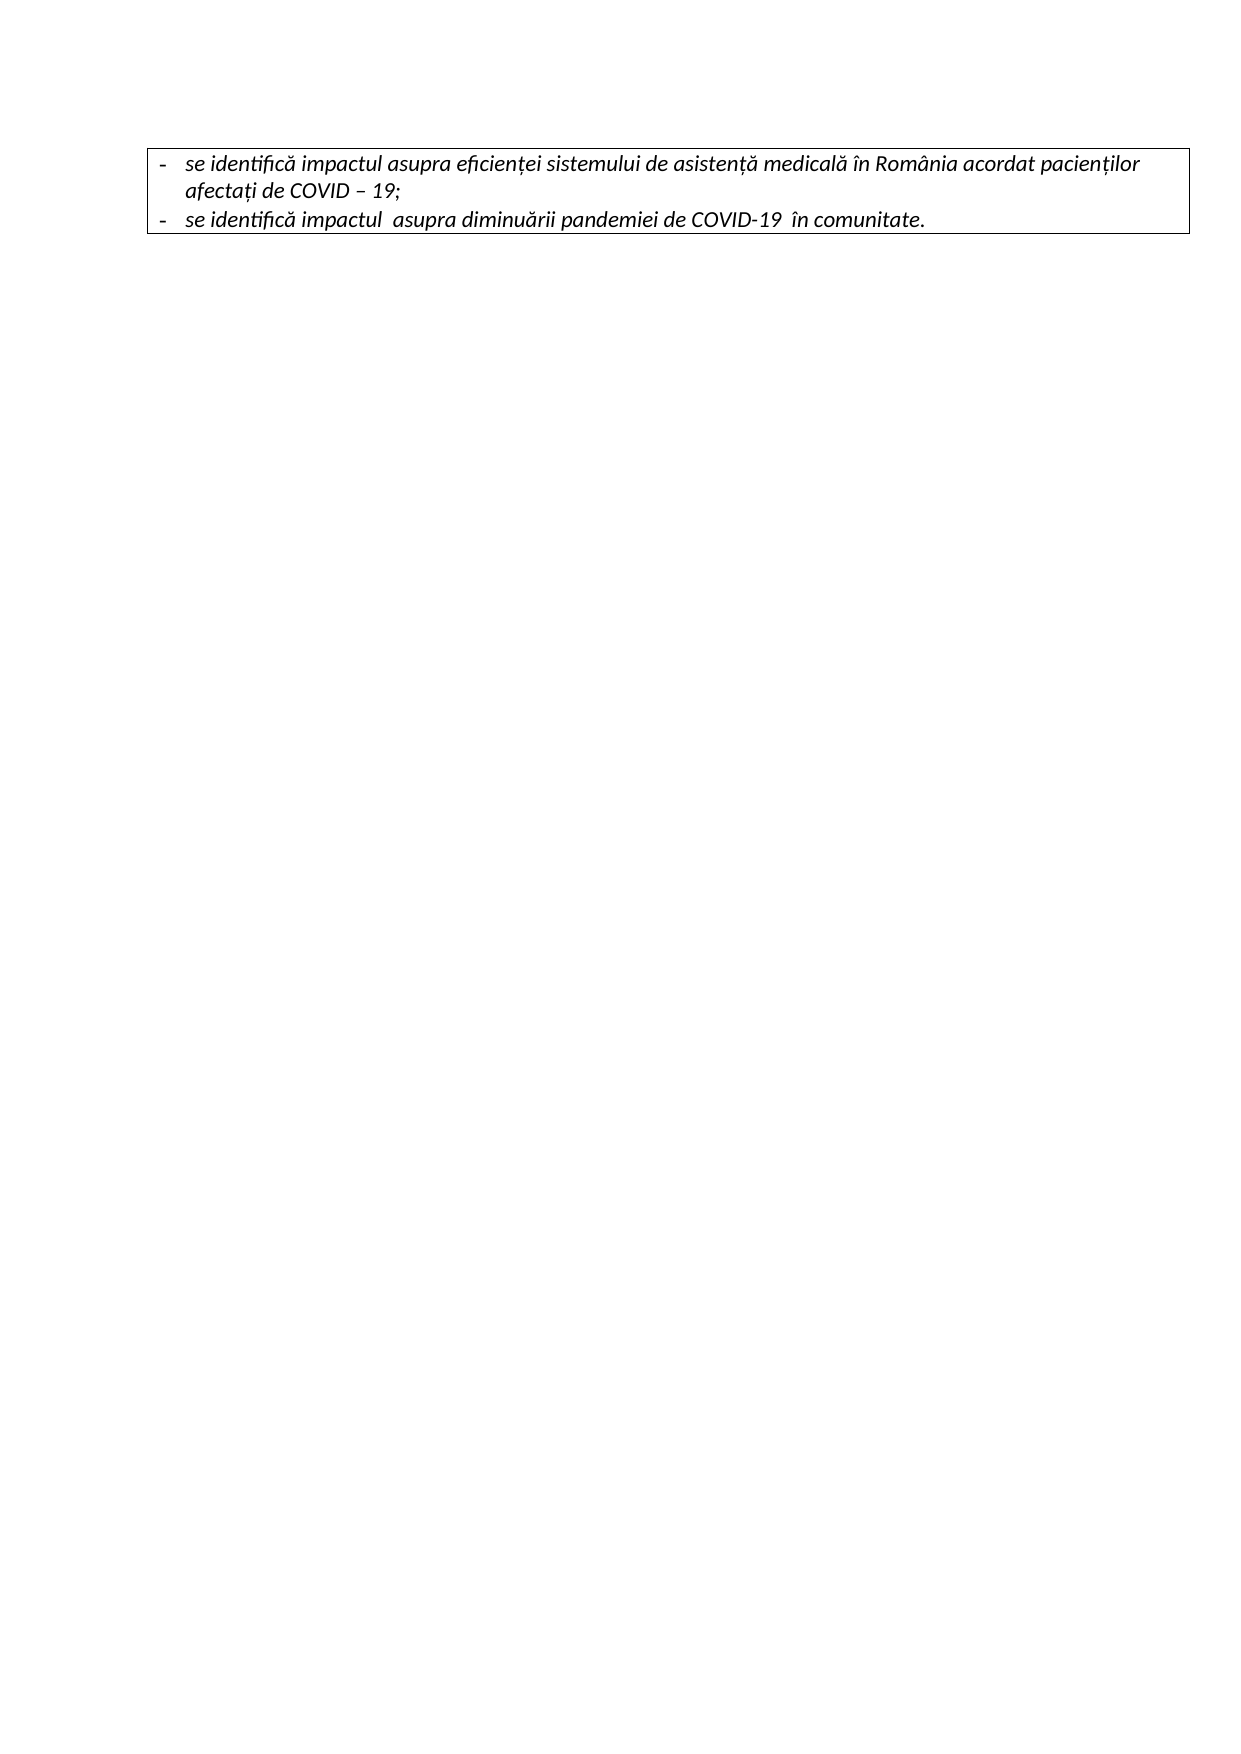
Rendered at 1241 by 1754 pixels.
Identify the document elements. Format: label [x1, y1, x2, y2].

table_cell [148, 149, 1189, 233]
